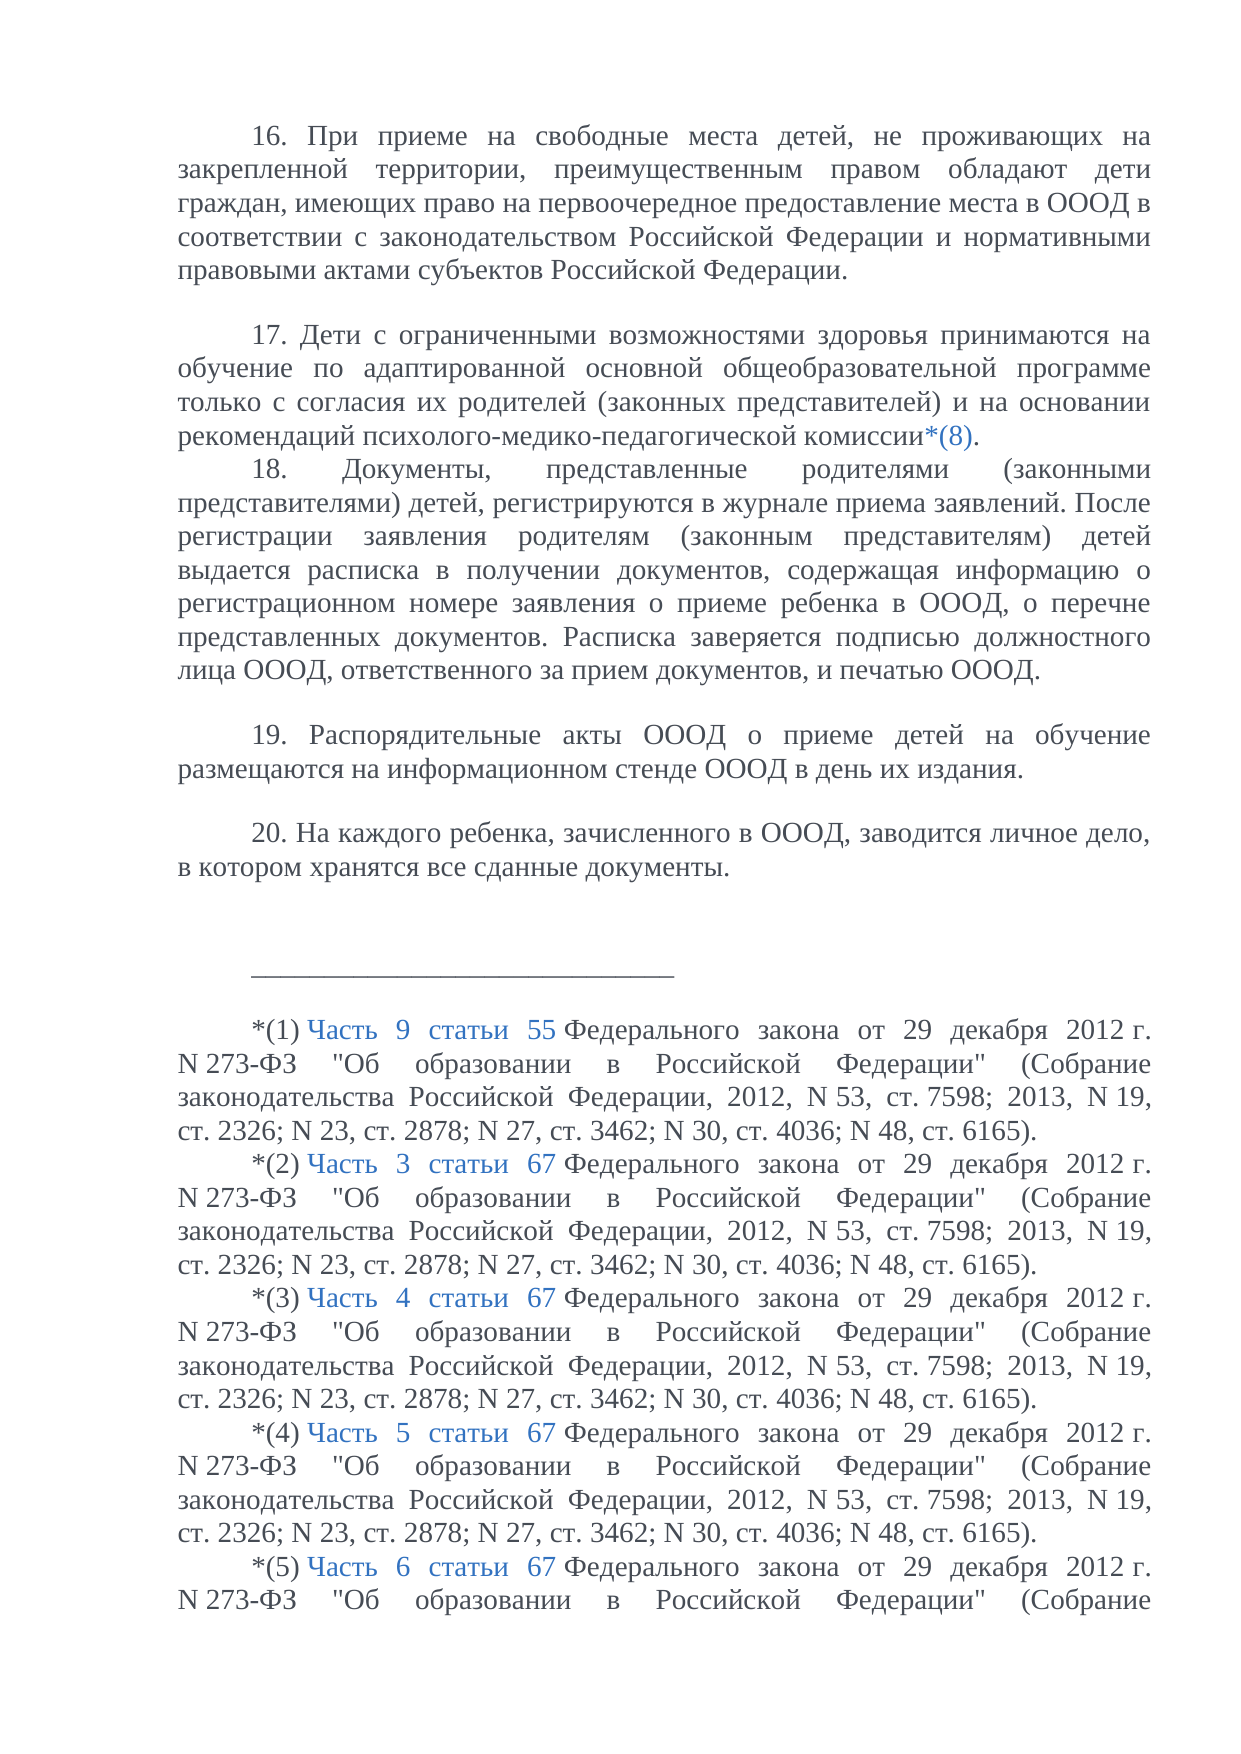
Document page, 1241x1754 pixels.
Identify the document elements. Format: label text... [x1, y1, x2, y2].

text _____________________________ [177, 947, 1152, 981]
text 16. При приеме на свободные места детей, не проживающих на закрепленной территории, преимущественным правом обладают дети граждан, имеющих право на первоочередное предоставление места в ОООД в соответствии с законодательством Российской Федерации и нормативными правовыми актами субъектов Российской Федерации. [177, 118, 1152, 286]
text *(4) Часть 5 статьи 67 Федерального закона от 29 декабря 2012 г. N 273-ФЗ "Об образовании в Российской Федерации" (Собрание законодательства Российской Федерации, 2012, N 53, ст. 7598; 2013, N 19, ст. 2326; N 23, ст. 2878; N 27, ст. 3462; N 30, ст. 4036; N 48, ст. 6165). [177, 1415, 1152, 1549]
text *(3) Часть 4 статьи 67 Федерального закона от 29 декабря 2012 г. N 273-ФЗ "Об образовании в Российской Федерации" (Собрание законодательства Российской Федерации, 2012, N 53, ст. 7598; 2013, N 19, ст. 2326; N 23, ст. 2878; N 27, ст. 3462; N 30, ст. 4036; N 48, ст. 6165). [177, 1281, 1152, 1415]
text *(2) Часть 3 статьи 67 Федерального закона от 29 декабря 2012 г. N 273-ФЗ "Об образовании в Российской Федерации" (Собрание законодательства Российской Федерации, 2012, N 53, ст. 7598; 2013, N 19, ст. 2326; N 23, ст. 2878; N 27, ст. 3462; N 30, ст. 4036; N 48, ст. 6165). [177, 1146, 1152, 1281]
text *(1) Часть 9 статьи 55 Федерального закона от 29 декабря 2012 г. N 273-ФЗ "Об образовании в Российской Федерации" (Собрание законодательства Российской Федерации, 2012, N 53, ст. 7598; 2013, N 19, ст. 2326; N 23, ст. 2878; N 27, ст. 3462; N 30, ст. 4036; N 48, ст. 6165). [177, 1012, 1152, 1146]
text 17. Дети с ограниченными возможностями здоровья принимаются на обучение по адаптированной основной общеобразовательной программе только с согласия их родителей (законных представителей) и на основании рекомендаций психолого-медико-педагогической комиссии*(8). [177, 317, 1152, 451]
text 18. Документы, представленные родителями (законными представителями) детей, регистрируются в журнале приема заявлений. После регистрации заявления родителям (законным представителям) детей выдается расписка в получении документов, содержащая информацию о регистрационном номере заявления о приеме ребенка в ОООД, о перечне представленных документов. Расписка заверяется подписью должностного лица ОООД, ответственного за прием документов, и печатью ОООД. [177, 451, 1152, 686]
text 20. На каждого ребенка, зачисленного в ОООД, заводится личное дело, в котором хранятся все сданные документы. [177, 816, 1152, 883]
text 19. Распорядительные акты ОООД о приеме детей на обучение размещаются на информационном стенде ОООД в день их издания. [177, 717, 1152, 784]
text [177, 1549, 1152, 1616]
